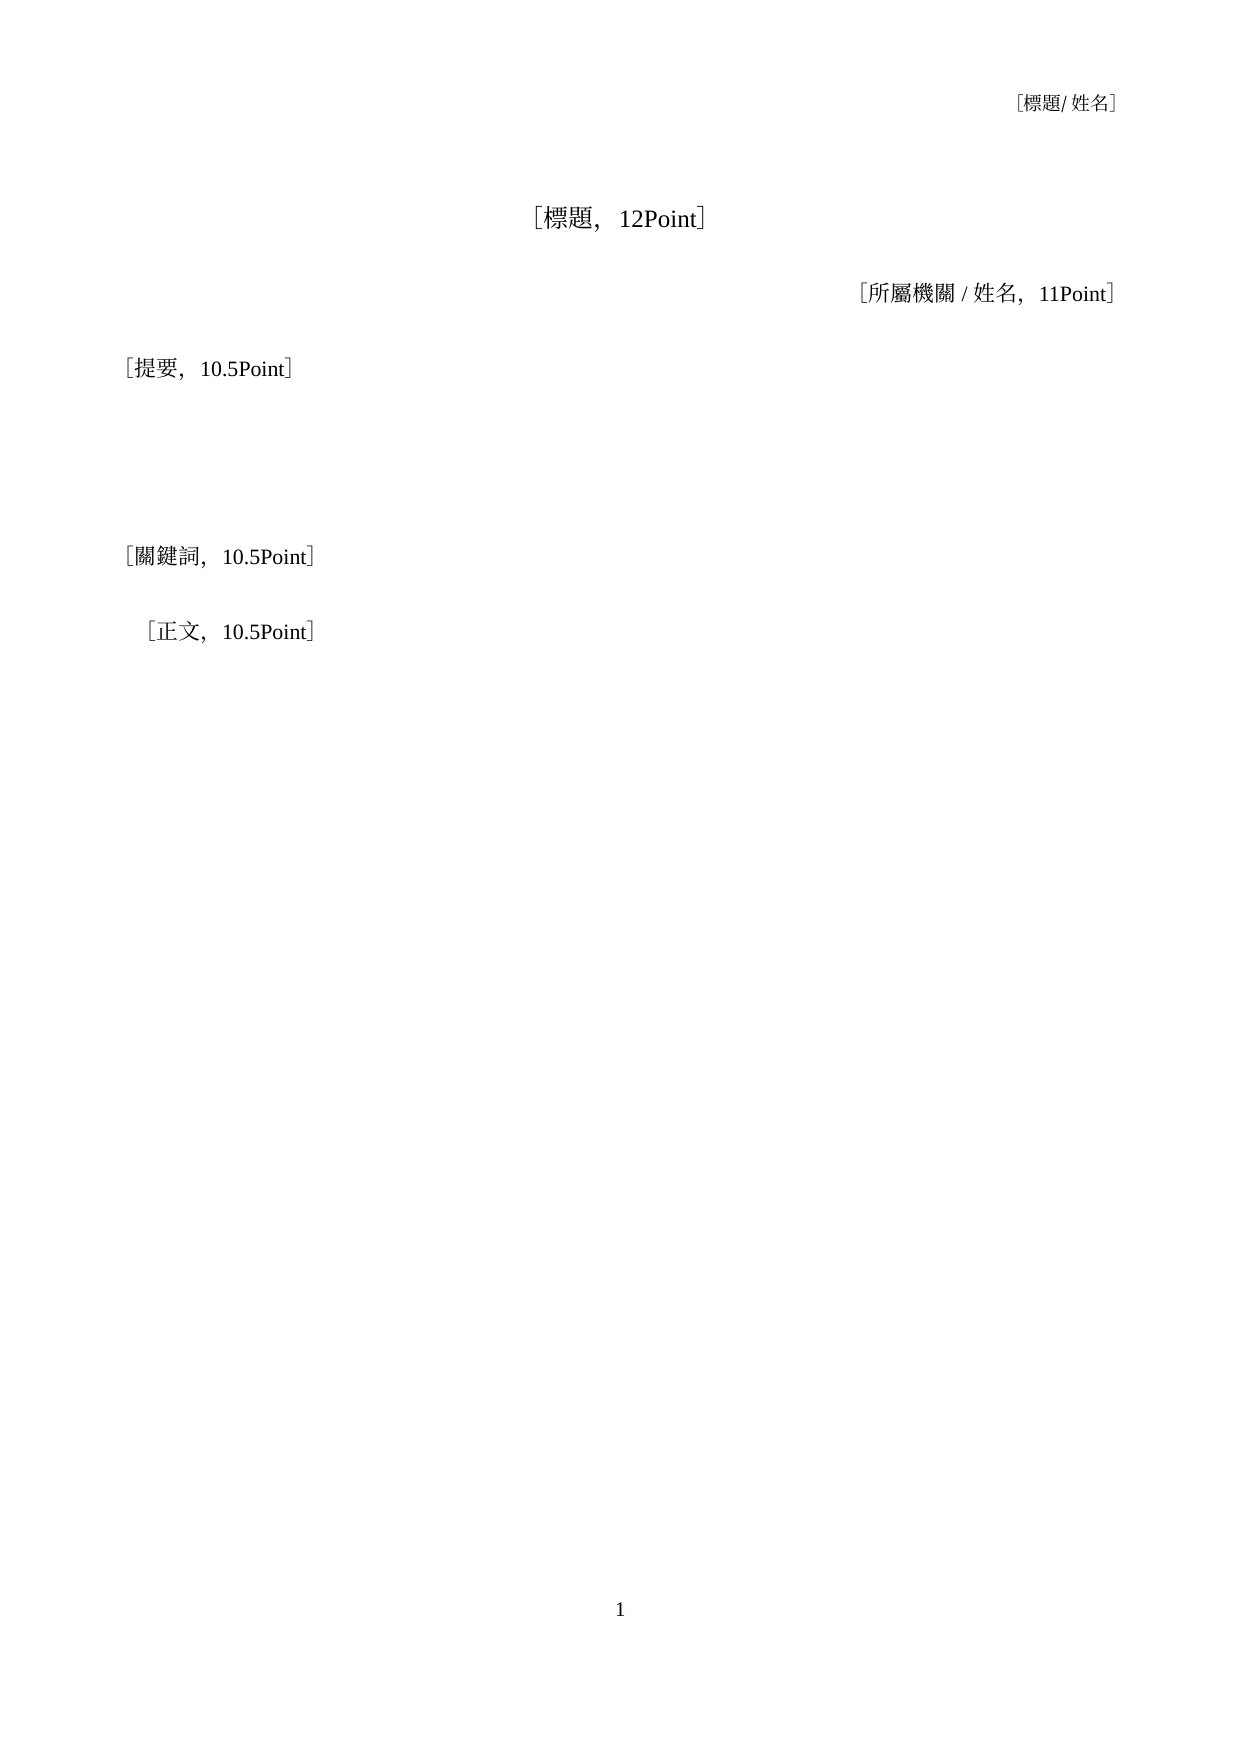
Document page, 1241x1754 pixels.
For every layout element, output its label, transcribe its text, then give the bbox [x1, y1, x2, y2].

text ［關鍵詞，10.5Point］ [112, 536, 1128, 573]
text ［正文，10.5Point］ [112, 611, 1128, 648]
text ［標題，12Point］ [112, 198, 1128, 236]
text ［所屬機關 / 姓名，11Point］ [112, 273, 1128, 311]
text ［提要，10.5Point］ [112, 348, 1128, 386]
